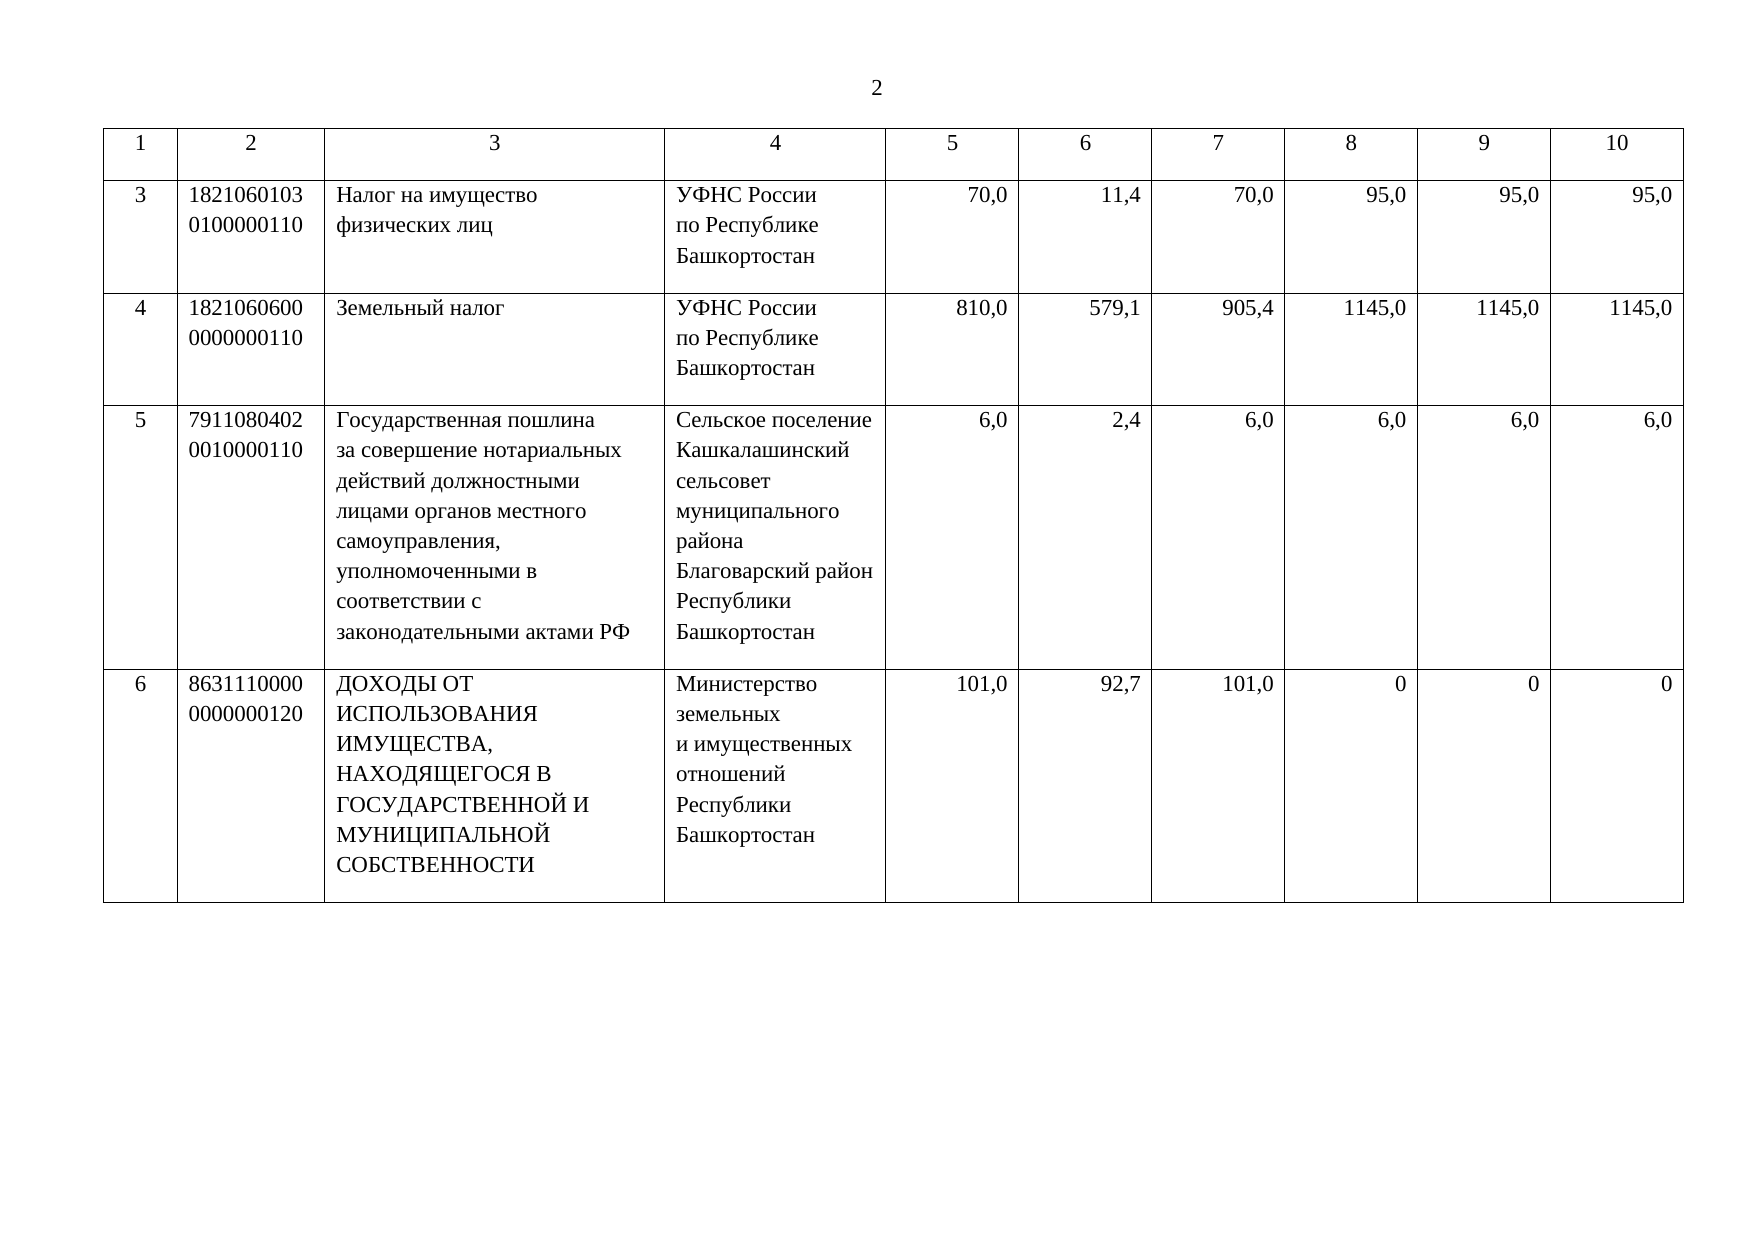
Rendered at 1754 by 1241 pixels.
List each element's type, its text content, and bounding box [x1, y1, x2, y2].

table_cell 6,0 [1152, 406, 1284, 669]
table_cell 6,0 [1285, 406, 1417, 669]
table_cell 86311100000000000120 [178, 670, 324, 902]
table_cell 6,0 [886, 406, 1018, 669]
table_cell ДОХОДЫ ОТ ИСПОЛЬЗОВАНИЯ ИМУЩЕСТВА, НАХОДЯЩЕГОСЯ В ГОСУДАРСТВЕННОЙ И МУНИЦИПАЛЬНОЙ СОБСТВЕННОСТИ [325, 670, 664, 902]
table_cell 70,0 [886, 181, 1018, 293]
table_cell 579,1 [1019, 294, 1151, 405]
table_cell 101,0 [1152, 670, 1284, 902]
table_cell 1145,0 [1551, 294, 1683, 405]
table_cell 95,0 [1285, 181, 1417, 293]
table_cell Сельское поселение Кашкалашинский сельсовет муниципального района Благоварский район Республики Башкортостан [665, 406, 885, 669]
table_cell Министерство земельных и имущественных отношений Республики Башкортостан [665, 670, 885, 902]
table_cell УФНС России по Республике Башкортостан [665, 294, 885, 405]
table_cell УФНС России по Республике Башкортостан [665, 181, 885, 293]
table_cell 5 [104, 406, 177, 669]
table_header 7 [1152, 129, 1284, 180]
table_cell 70,0 [1152, 181, 1284, 293]
table_header 8 [1285, 129, 1417, 180]
table_header 4 [665, 129, 885, 180]
table_cell 6,0 [1418, 406, 1550, 669]
table_cell Государственная пошлина за совершение нотариальных действий должностными лицами органов местного самоуправления, уполномоченными в соответствии с законодательными актами РФ [325, 406, 664, 669]
table_cell 92,7 [1019, 670, 1151, 902]
table_cell 6 [104, 670, 177, 902]
table_cell 0 [1418, 670, 1550, 902]
table_header 3 [325, 129, 664, 180]
table_header 5 [886, 129, 1018, 180]
table_header 10 [1551, 129, 1683, 180]
table_header 9 [1418, 129, 1550, 180]
table_cell 11,4 [1019, 181, 1151, 293]
table_cell 3 [104, 181, 177, 293]
table_cell Земельный налог [325, 294, 664, 405]
table_cell Налог на имущество физических лиц [325, 181, 664, 293]
table_cell 1145,0 [1285, 294, 1417, 405]
table_cell 18210601030100000110 [178, 181, 324, 293]
table_header 1 [104, 129, 177, 180]
table_cell 79110804020010000110 [178, 406, 324, 669]
table_cell 2,4 [1019, 406, 1151, 669]
table_cell 810,0 [886, 294, 1018, 405]
table_header 6 [1019, 129, 1151, 180]
table_cell 101,0 [886, 670, 1018, 902]
table_cell 95,0 [1551, 181, 1683, 293]
table_cell 95,0 [1418, 181, 1550, 293]
table_header 2 [178, 129, 324, 180]
table_cell 6,0 [1551, 406, 1683, 669]
table_cell 18210606000000000110 [178, 294, 324, 405]
table_cell 0 [1551, 670, 1683, 902]
table_cell 0 [1285, 670, 1417, 902]
table_cell 1145,0 [1418, 294, 1550, 405]
table_cell 905,4 [1152, 294, 1284, 405]
table_cell 4 [104, 294, 177, 405]
